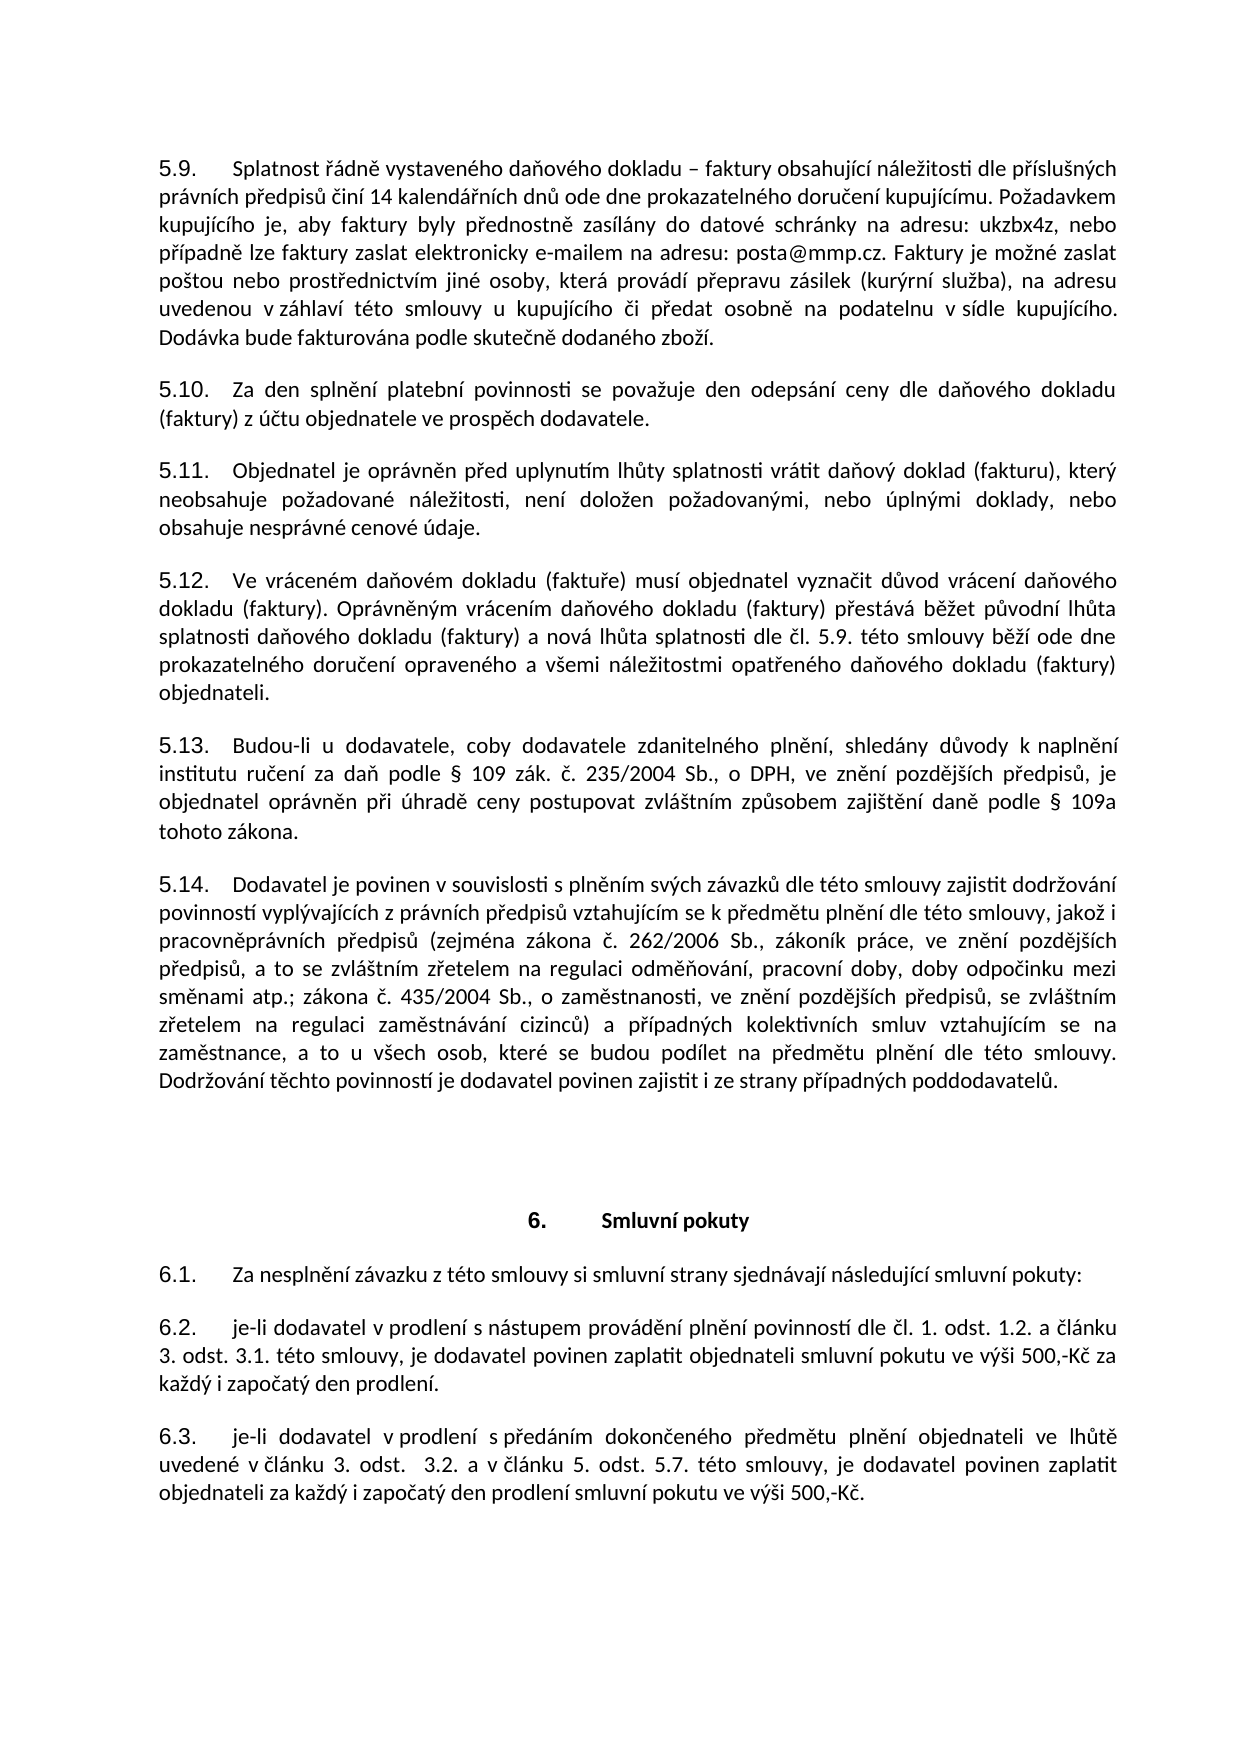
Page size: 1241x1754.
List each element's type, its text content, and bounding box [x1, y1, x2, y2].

subtitle Dodavatel je povinen v souvislosti s plněním svých závazků dle této smlouvy zajistit dodržování povinností vyplývajících z právních předpisů vztahujícím se k předmětu plnění dle této smlouvy, jakož i pracovněprávních předpisů (zejména zákona č. 262/2006 Sb., zákoník práce, ve znění pozdějších předpisů, a to se zvláštním zřetelem na regulaci odměňování, pracovní doby, doby odpočinku mezi směnami atp.; zákona č. 435/2004 Sb., o zaměstnanosti, ve znění pozdějších předpisů, se zvláštním zřetelem na regulaci zaměstnávání cizinců) a případných kolektivních smluv vztahujícím se na zaměstnance, a to u všech osob, které se budou podílet na předmětu plnění dle této smlouvy. Dodržování těchto povinností je dodavatel povinen zajistit i ze strany případných poddodavatelů. [159, 870, 1118, 1094]
subtitle Za den splnění platební povinnosti se považuje den odepsání ceny dle daňového dokladu (faktury) z účtu objednatele ve prospěch dodavatele. [159, 376, 1118, 432]
subtitle Objednatel je oprávněn před uplynutím lhůty splatnosti vrátit daňový doklad (fakturu), který neobsahuje požadované náležitosti, není doložen požadovanými, nebo úplnými doklady, nebo obsahuje nesprávné cenové údaje. [159, 457, 1118, 541]
subtitle Splatnost řádně vystaveného daňového dokladu – faktury obsahující náležitosti dle příslušných právních předpisů činí 14 kalendářních dnů ode dne prokazatelného doručení kupujícímu. Požadavkem kupujícího je, aby faktury byly přednostně zasílány do datové schránky na adresu: ukzbx4z, nebo případně lze faktury zaslat elektronicky e-mailem na adresu: posta@mmp.cz. Faktury je možné zaslat poštou nebo prostřednictvím jiné osoby, která provádí přepravu zásilek (kurýrní služba), na adresu uvedenou v záhlaví této smlouvy u kupujícího či předat osobně na podatelnu v sídle kupujícího. Dodávka bude fakturována podle skutečně dodaného zboží. [159, 154, 1118, 351]
subtitle Za nesplnění závazku z této smlouvy si smluvní strany sjednávají následující smluvní pokuty: [159, 1260, 1118, 1288]
subtitle Smluvní pokuty [159, 1207, 1118, 1235]
subtitle je-li dodavatel v prodlení s nástupem provádění plnění povinností dle čl. 1. odst. 1.2. a článku 3. odst. 3.1. této smlouvy, je dodavatel povinen zaplatit objednateli smluvní pokutu ve výši 500,-Kč za každý i započatý den prodlení. [159, 1313, 1118, 1397]
subtitle je-li dodavatel v prodlení s předáním dokončeného předmětu plnění objednateli ve lhůtě uvedené v článku 3. odst. 3.2. a v článku 5. odst. 5.7. této smlouvy, je dodavatel povinen zaplatit objednateli za každý i započatý den prodlení smluvní pokutu ve výši 500,-Kč. [159, 1422, 1118, 1506]
subtitle Ve vráceném daňovém dokladu (faktuře) musí objednatel vyznačit důvod vrácení daňového dokladu (faktury). Oprávněným vrácením daňového dokladu (faktury) přestává běžet původní lhůta splatnosti daňového dokladu (faktury) a nová lhůta splatnosti dle čl. 5.9. této smlouvy běží ode dne prokazatelného doručení opraveného a všemi náležitostmi opatřeného daňového dokladu (faktury) objednateli. [159, 566, 1118, 706]
subtitle Budou-li u dodavatele, coby dodavatele zdanitelného plnění, shledány důvody k naplnění institutu ručení za daň podle § 109 zák. č. 235/2004 Sb., o DPH, ve znění pozdějších předpisů, je objednatel oprávněn při úhradě ceny postupovat zvláštním způsobem zajištění daně podle § 109a tohoto zákona. [159, 731, 1118, 845]
